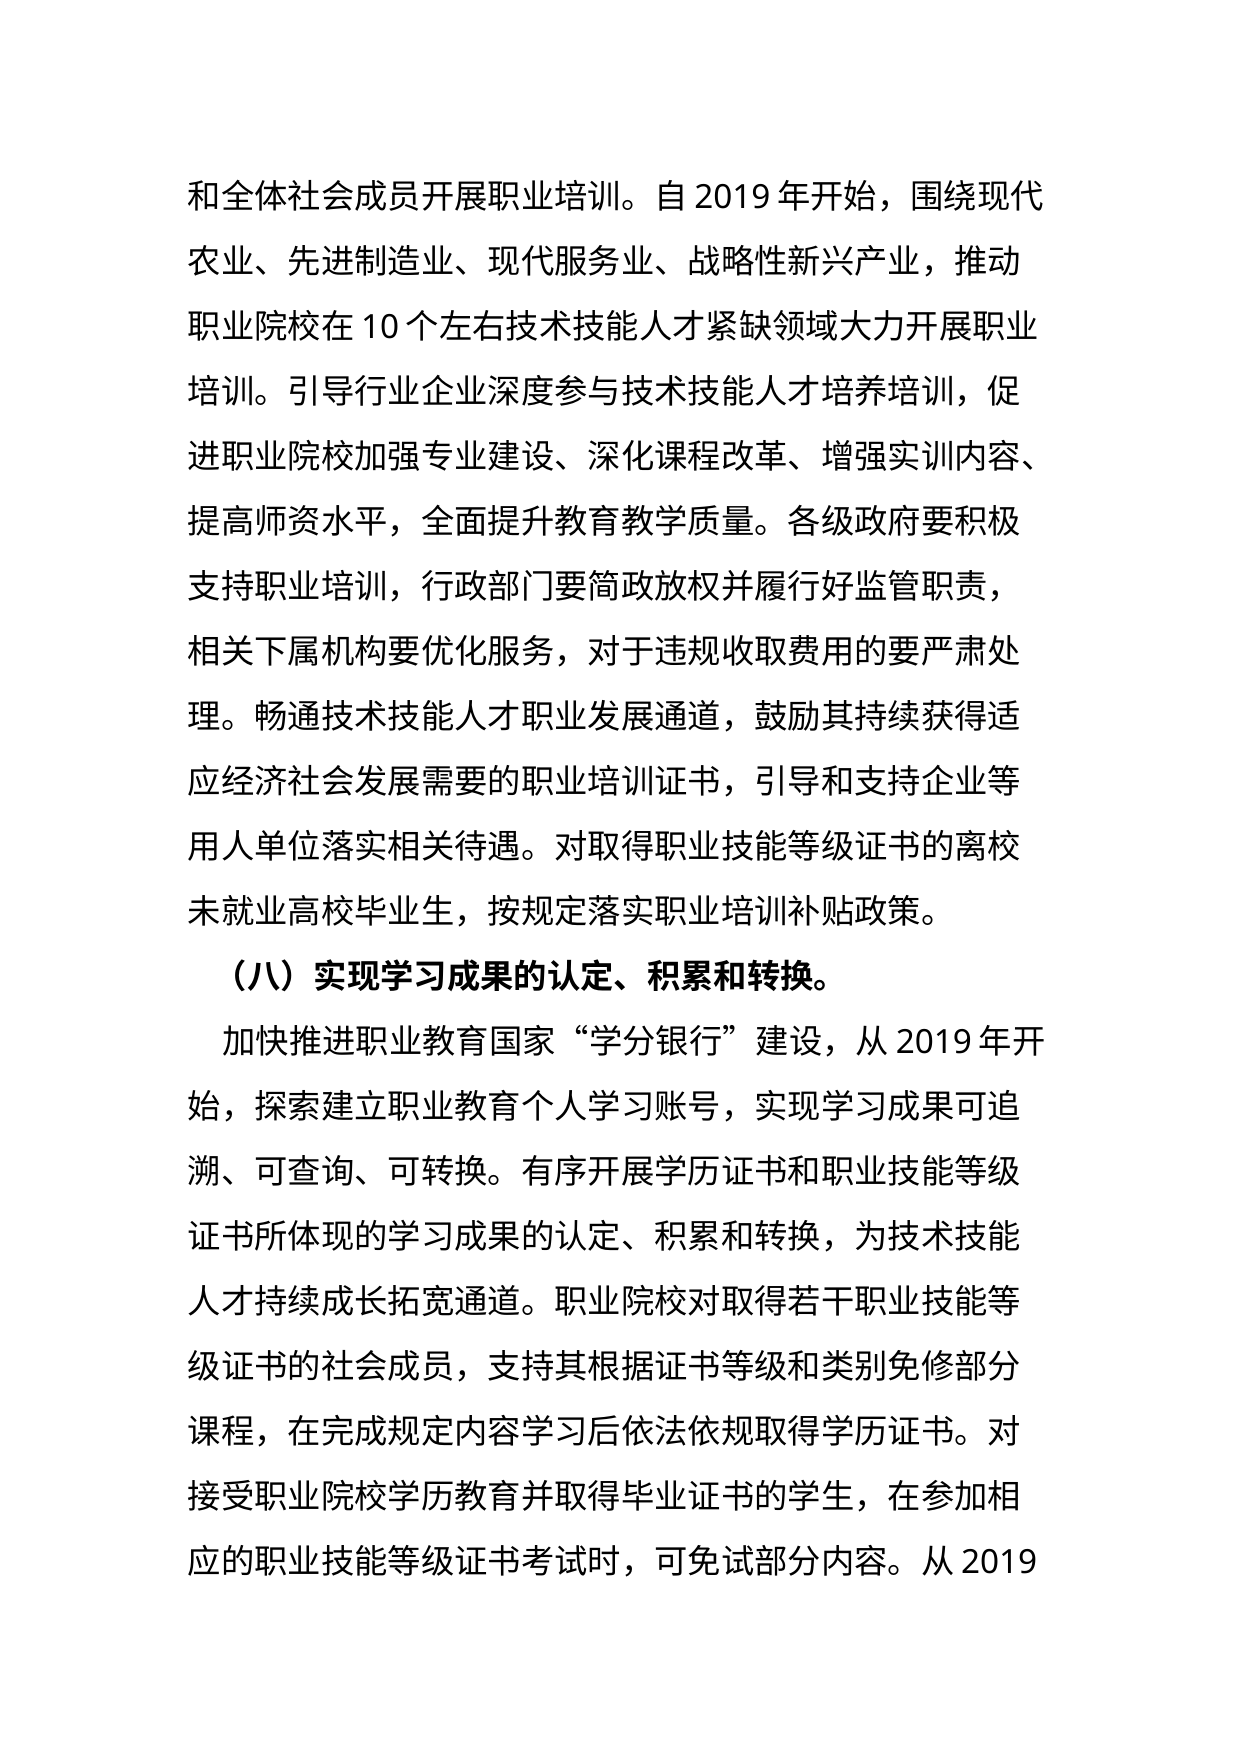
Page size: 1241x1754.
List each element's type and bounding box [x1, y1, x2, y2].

text [187, 162, 1053, 1592]
